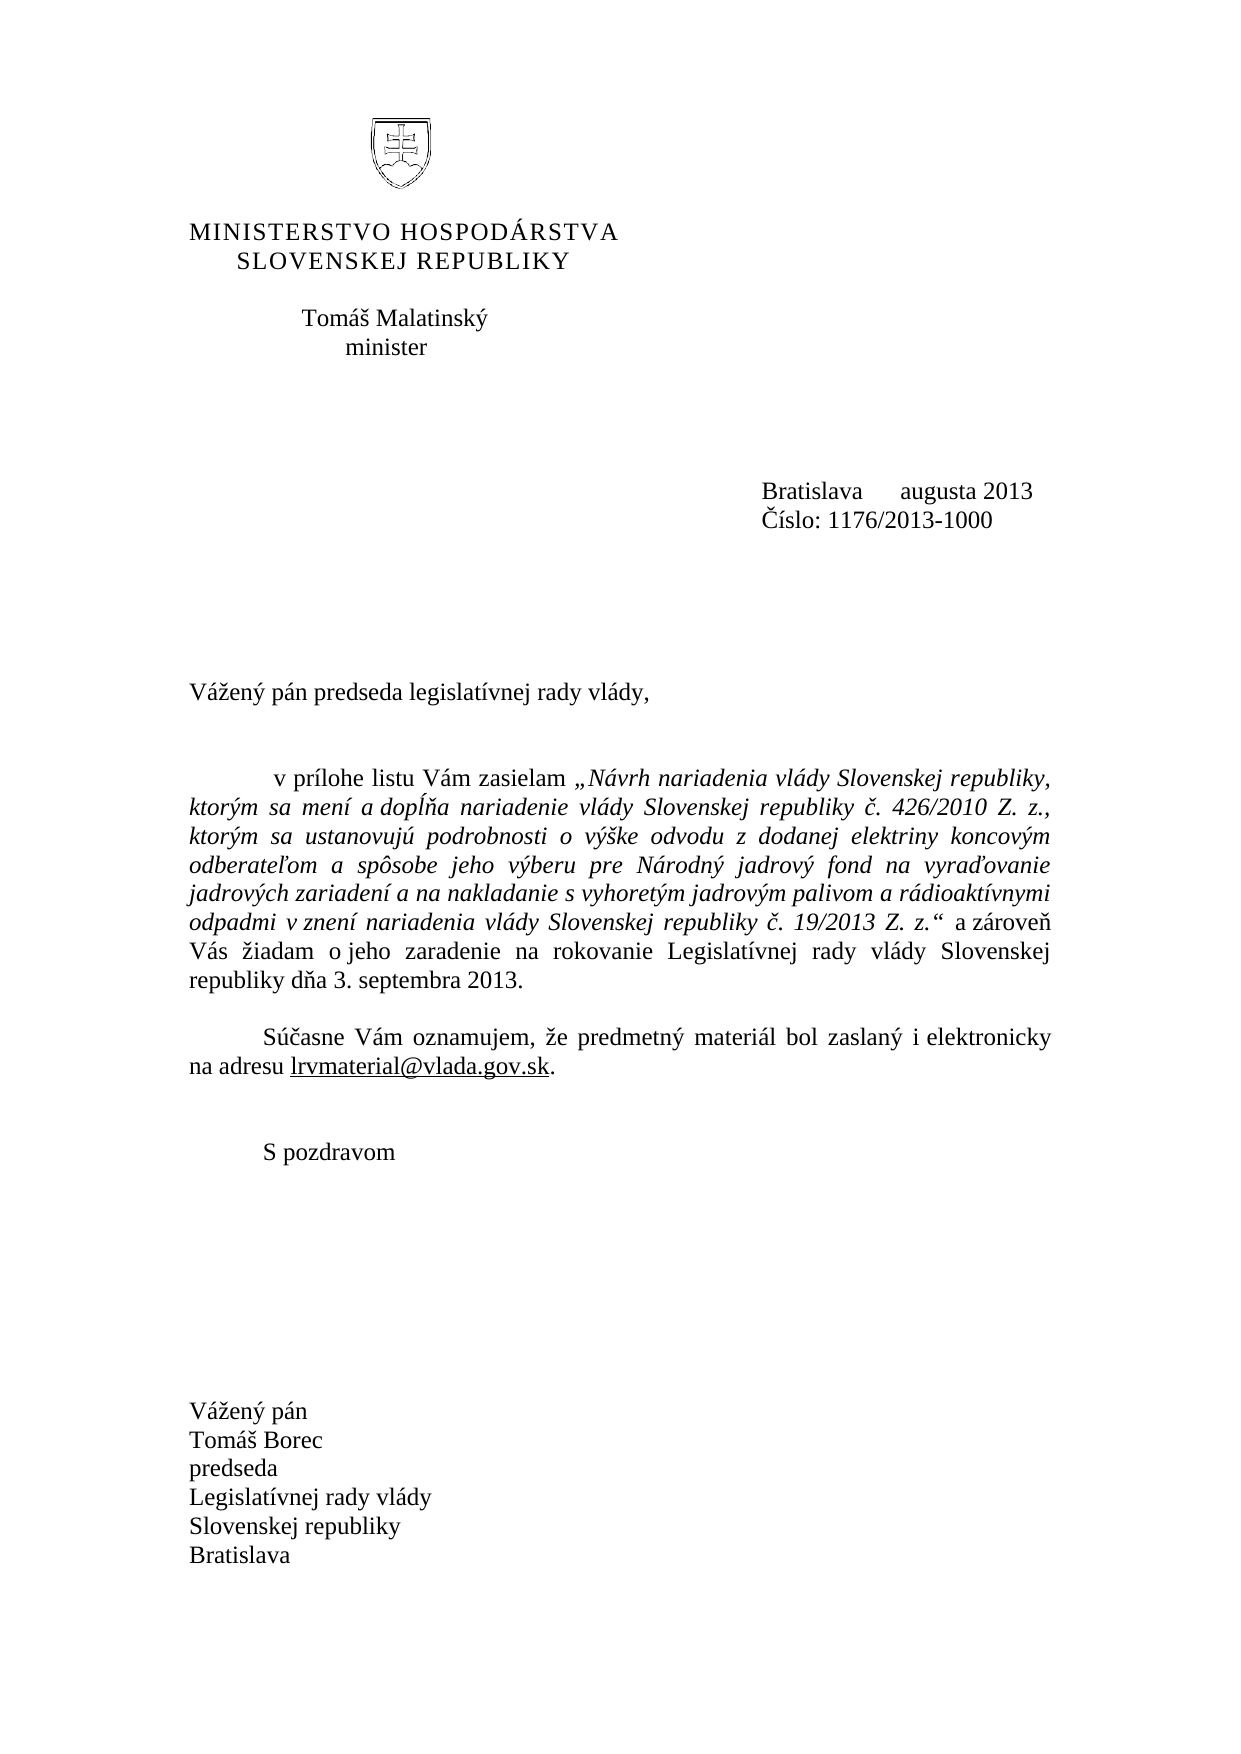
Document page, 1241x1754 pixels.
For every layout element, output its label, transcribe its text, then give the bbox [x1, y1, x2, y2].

text Tomáš Malatinský [189, 303, 1051, 332]
text Legislatívnej rady vlády [189, 1482, 1051, 1511]
subtitle Vážený pán [189, 1396, 1051, 1425]
text SLOVENSKEJ REPUBLIKY [189, 246, 1036, 275]
text Vážený pán predseda legislatívnej rady vlády, [189, 677, 1051, 706]
subtitle Tomáš Borec [189, 1425, 1051, 1453]
text Slovenskej republiky [189, 1511, 1051, 1540]
text Súčasne Vám oznamujem, že predmetný materiál bol zaslaný i elektronicky na adresu lrvmaterial@vlada.gov.sk. [189, 1022, 1051, 1080]
text Číslo: 1176/2013-1000 [189, 505, 1051, 533]
text minister [189, 332, 1051, 361]
text Bratislava augusta 2013 [705, 476, 1051, 505]
text v prílohe listu Vám zasielam „Návrh nariadenia vlády Slovenskej republiky, ktorým sa mení a dopĺňa nariadenie vlády Slovenskej republiky č. 426/2010 Z. z., ktorým sa ustanovujú podrobnosti o výške odvodu z dodanej elektriny koncovým odberateľom a spôsobe jeho výberu pre Národný jadrový fond na vyraďovanie jadrových zariadení a na nakladanie s vyhoretým jadrovým palivom a rádioaktívnymi odpadmi v znení nariadenia vlády Slovenskej republiky č. 19/2013 Z. z.“ a zároveň Vás žiadam o jeho zaradenie na rokovanie Legislatívnej rady vlády Slovenskej republiky dňa 3. septembra 2013. [189, 763, 1051, 993]
text Bratislava [189, 1540, 1051, 1568]
text MINISTERSTVO HOSPODÁRSTVA [189, 217, 1036, 246]
text S pozdravom [189, 1137, 1051, 1166]
text predseda [189, 1453, 1051, 1482]
